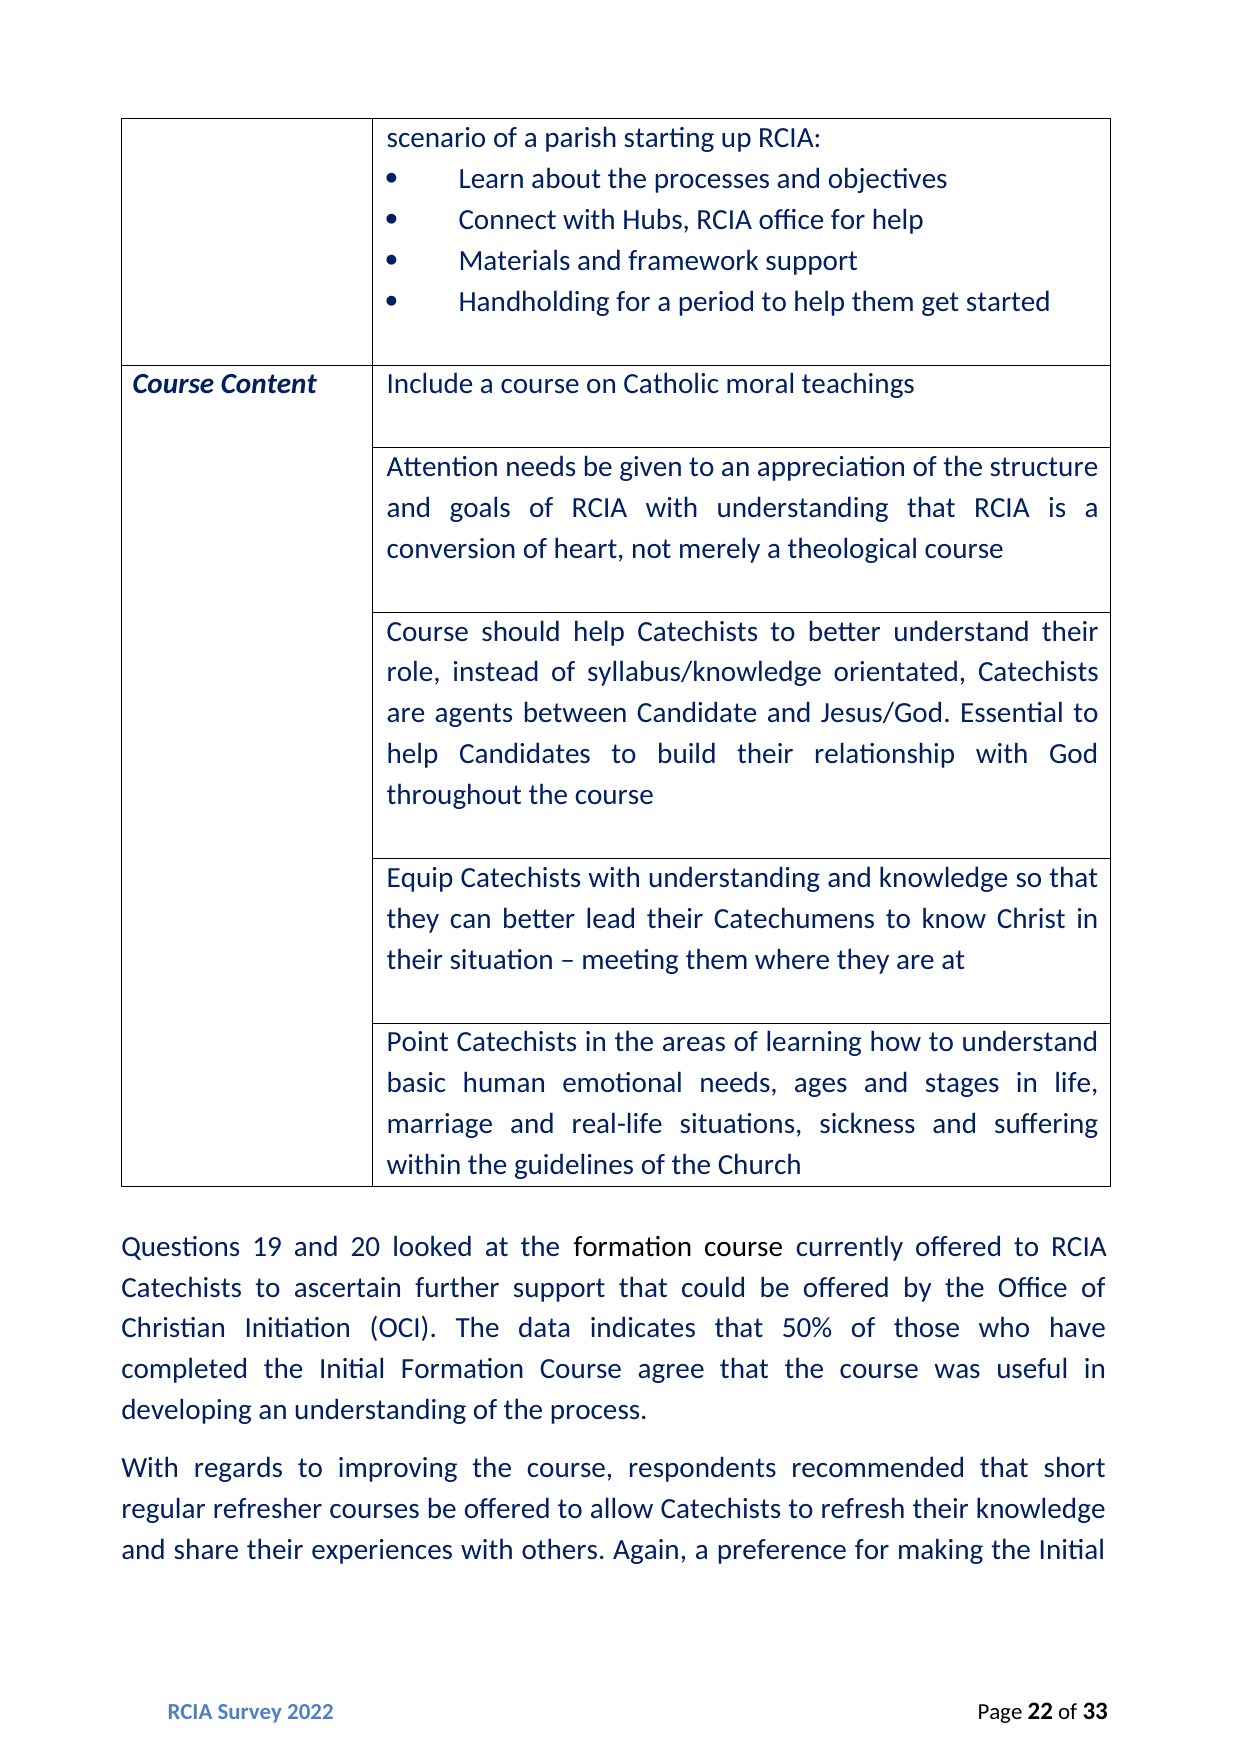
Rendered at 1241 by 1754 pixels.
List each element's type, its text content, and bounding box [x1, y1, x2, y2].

table_cell Equip Catechists with understanding and knowledge so that they can better lead their Catechumens to know Christ in their situation – meeting them where they are at [373, 859, 1110, 1022]
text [121, 1449, 1107, 1567]
text Questions 19 and 20 looked at the formation course currently offered to RCIA Catechists to ascertain further support that could be offered by the Office of Christian Initiation (OCI). The data indicates that 50% of those who have completed the Initial Formation Course agree that the course was useful in developing an understanding of the process. [121, 1228, 1107, 1427]
table_cell Course should help Catechists to better understand their role, instead of syllabus/knowledge orientated, Catechists are agents between Candidate and Jesus/God. Essential to help Candidates to build their relationship with God throughout the course [373, 613, 1110, 858]
table_cell Course Content [122, 366, 372, 1186]
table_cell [373, 119, 1110, 364]
table_cell Attention needs be given to an appreciation of the structure and goals of RCIA with understanding that RCIA is a conversion of heart, not merely a theological course [373, 448, 1110, 612]
table_cell Point Catechists in the areas of learning how to understand basic human emotional needs, ages and stages in life, marriage and real-life situations, sickness and suffering within the guidelines of the Church [373, 1024, 1110, 1186]
table_cell Include a course on Catholic moral teachings [373, 366, 1110, 447]
